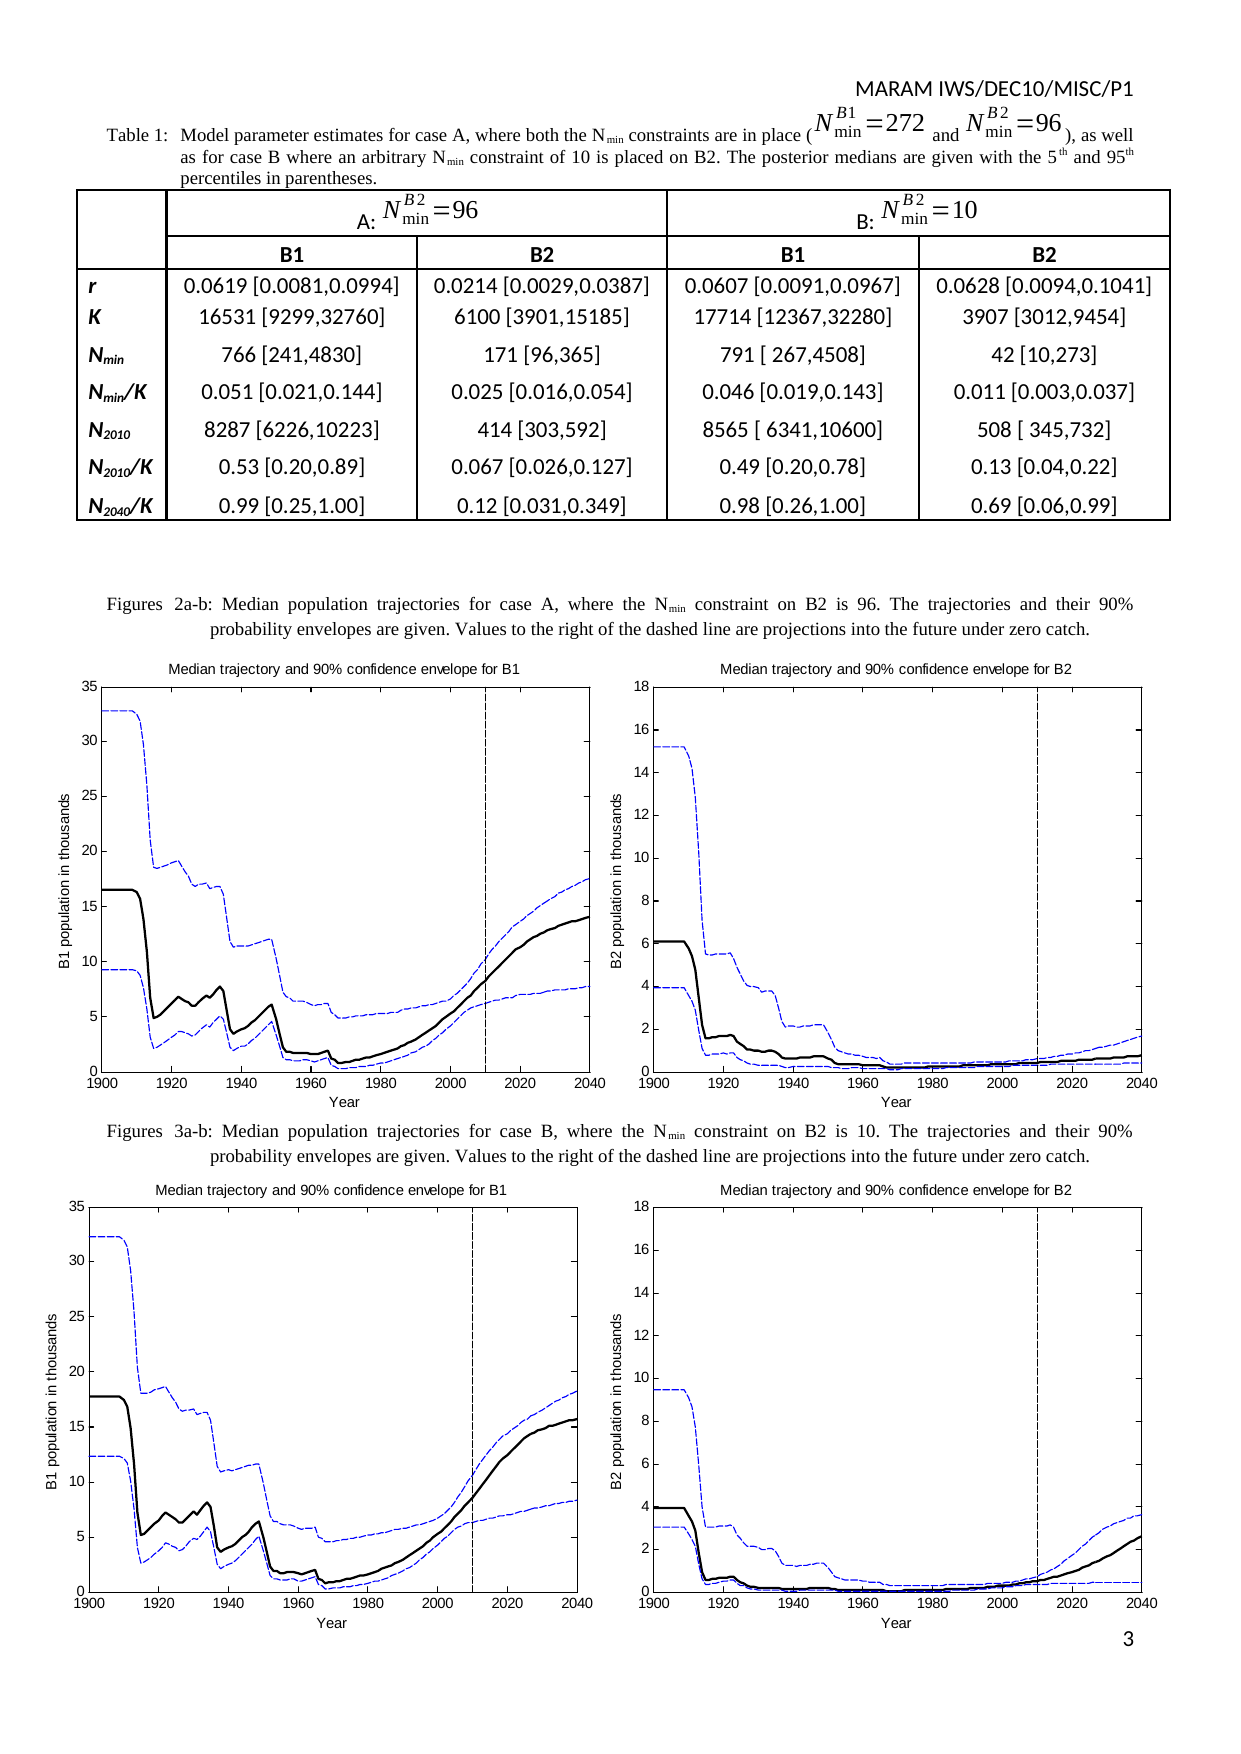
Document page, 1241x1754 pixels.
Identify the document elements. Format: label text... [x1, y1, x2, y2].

table_cell 0.011 [0.003,0.037] [920, 368, 1169, 405]
table_cell 0.051 [0.021,0.144] [168, 368, 416, 405]
table_cell 0.53 [0.20,0.89] [168, 443, 416, 480]
table_cell 17714 [12367,32280] [668, 299, 918, 330]
table_cell 791 [ 267,4508] [668, 330, 918, 368]
table_cell 508 [ 345,732] [920, 405, 1169, 443]
table_cell Nmin [78, 330, 165, 368]
table_cell 0.98 [0.26,1.00] [668, 480, 918, 519]
table_cell N2040/K [78, 480, 165, 519]
table_cell 0.0214 [0.0029,0.0387] [418, 270, 666, 299]
table_cell 0.046 [0.019,0.143] [668, 368, 918, 405]
text Figures 3a-b: Median population trajectories for case B, where the Nmin constraint on B2 is 10. The trajectories and their 90% probability envelopes are given. Values to the right of the dashed line are projections into the future under zero catch. [106, 1120, 1134, 1166]
table_cell N2010 [78, 405, 165, 443]
table_cell 8565 [ 6341,10600] [668, 405, 918, 443]
table_cell 0.12 [0.031,0.349] [418, 480, 666, 519]
table_header B: [668, 191, 1169, 235]
table_cell 8287 [6226,10223] [168, 405, 416, 443]
table_header [78, 191, 165, 235]
table_cell 171 [96,365] [418, 330, 666, 368]
table_cell [78, 235, 165, 268]
table_cell 3907 [3012,9454] [920, 299, 1169, 330]
table_cell 0.69 [0.06,0.99] [920, 480, 1169, 519]
table_cell B1 [168, 237, 416, 268]
table_header A: [168, 191, 666, 235]
table_cell 0.99 [0.25,1.00] [168, 480, 416, 519]
table_cell 766 [241,4830] [168, 330, 416, 368]
text Figures 2a-b: Median population trajectories for case A, where the Nmin constraint on B2 is 96. The trajectories and their 90% probability envelopes are given. Values to the right of the dashed line are projections into the future under zero catch. [106, 593, 1134, 640]
table_cell N2010/K [78, 443, 165, 480]
table_cell 42 [10,273] [920, 330, 1169, 368]
table_cell 0.13 [0.04,0.22] [920, 443, 1169, 480]
table_cell 0.0628 [0.0094,0.1041] [920, 270, 1169, 299]
table_cell B2 [920, 237, 1169, 268]
table_cell 0.025 [0.016,0.054] [418, 368, 666, 405]
table_cell 0.49 [0.20,0.78] [668, 443, 918, 480]
table_cell Nmin/K [78, 368, 165, 405]
table_cell 0.0619 [0.0081,0.0994] [168, 270, 416, 299]
table_cell 0.067 [0.026,0.127] [418, 443, 666, 480]
text Table 1: Model parameter estimates for case A, where both the Nmin constraints are in place ( and ), as well as for case B where an arbitrary Nmin constraint of 10 is placed on B2. The posterior medians are given with the 5th and 95th percentiles in parentheses. [106, 103, 1134, 189]
table_cell B1 [668, 237, 918, 268]
table_cell K [78, 299, 165, 330]
table_cell 16531 [9299,32760] [168, 299, 416, 330]
table_cell 0.0607 [0.0091,0.0967] [668, 270, 918, 299]
table_cell B2 [418, 237, 666, 268]
table_cell 414 [303,592] [418, 405, 666, 443]
table_cell 6100 [3901,15185] [418, 299, 666, 330]
table_cell r [78, 270, 165, 299]
